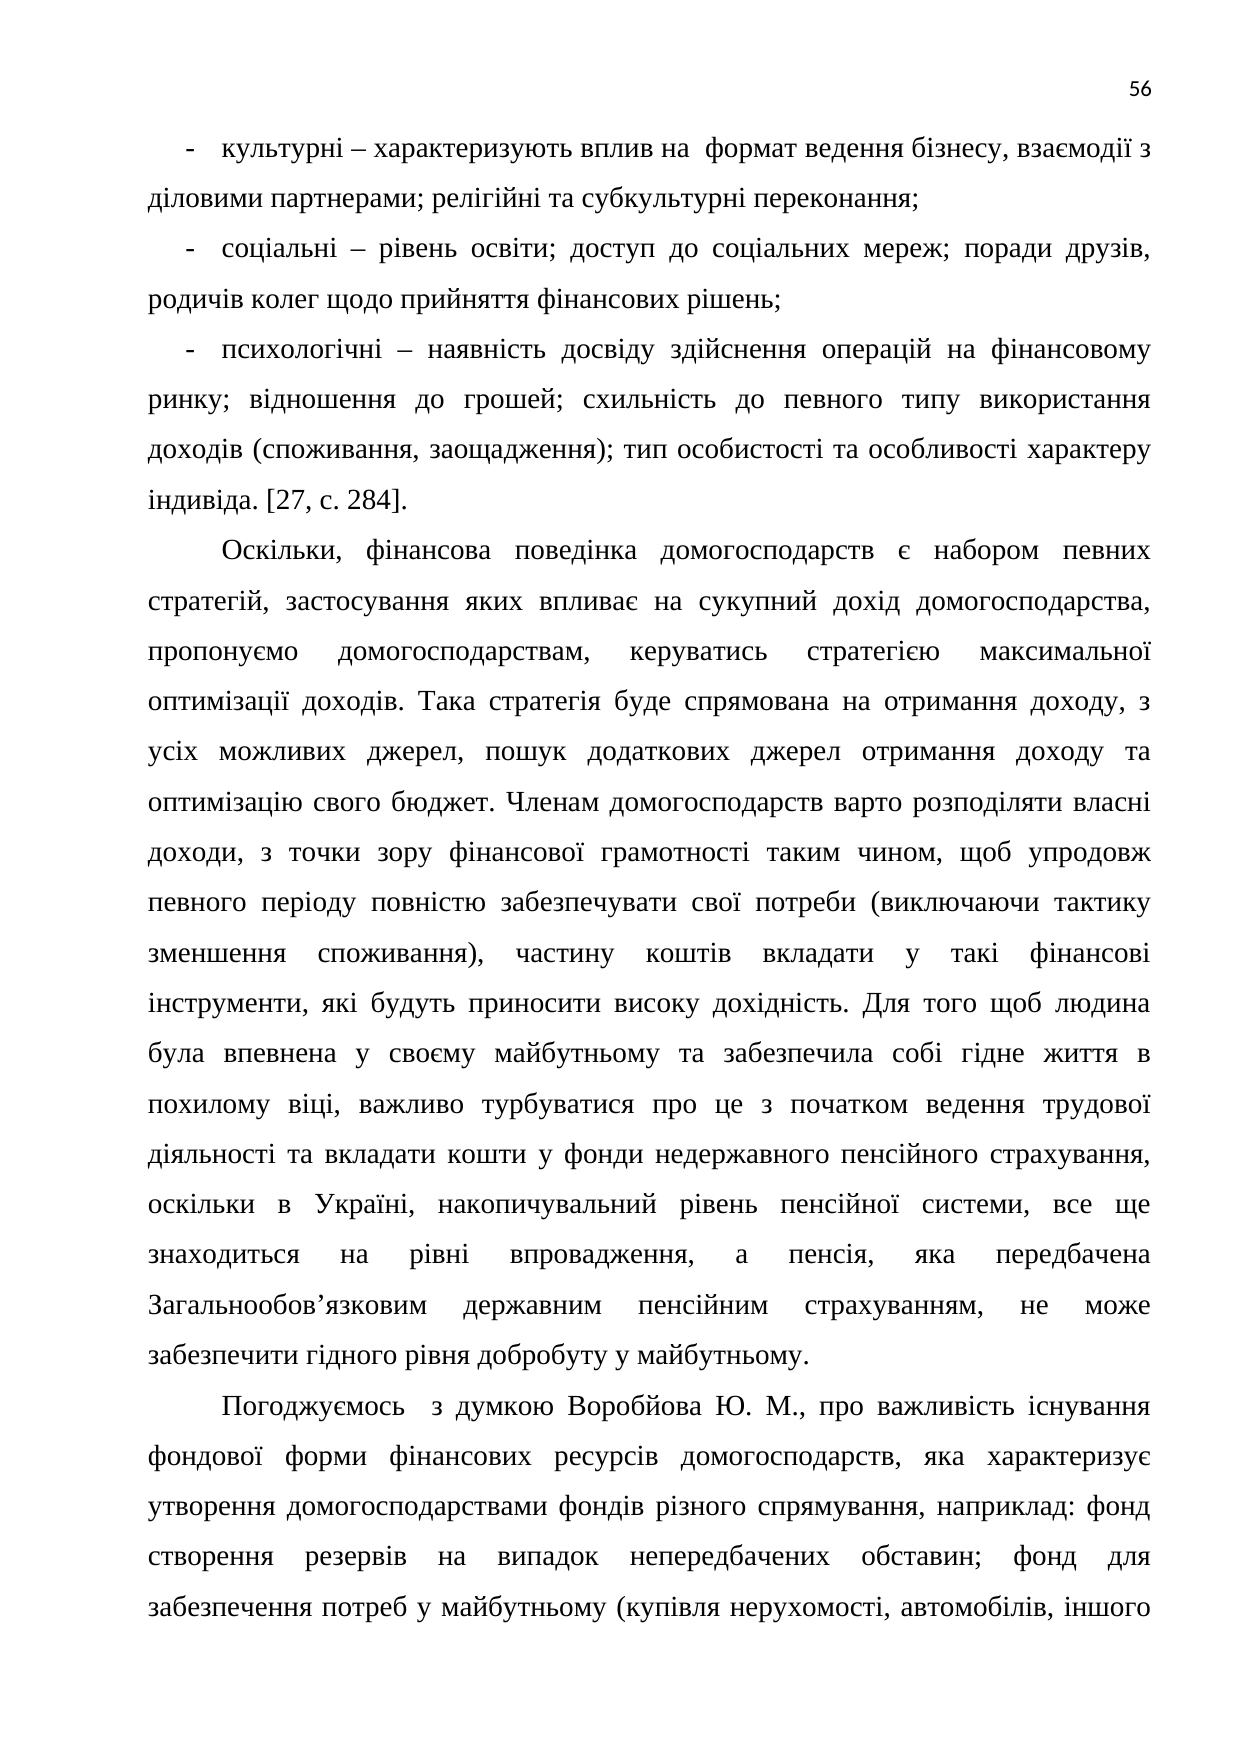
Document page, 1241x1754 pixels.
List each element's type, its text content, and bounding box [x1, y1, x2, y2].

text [148, 1388, 1152, 1622]
text Оскільки, фінансова поведінка домогосподарств є набором певних стратегій, застосування яких впливає на сукупний дохід домогосподарства, пропонуємо домогосподарствам, керуватись стратегією максимальної оптимізації доходів. Така стратегія буде спрямована на отримання доходу, з усіх можливих джерел, пошук додаткових джерел отримання доходу та оптимізацію свого бюджет. Членам домогосподарств варто розподіляти власні доходи, з точки зору фінансової грамотності таким чином, щоб упродовж певного періоду повністю забезпечувати свої потреби (виключаючи тактику зменшення споживання), частину коштів вкладати у такі фінансові інструменти, які будуть приносити високу дохідність. Для того щоб людина була впевнена у своєму майбутньому та забезпечила собі гідне життя в похилому віці, важливо турбуватися про це з початком ведення трудової діяльності та вкладати кошти у фонди недержавного пенсійного страхування, оскільки в Україні, накопичувальний рівень пенсійної системи, все ще знаходиться на рівні впровадження, а пенсія, яка передбачена Загальнообов’язковим державним пенсійним страхуванням, не може забезпечити гідного рівня добробуту у майбутньому. [148, 532, 1152, 1371]
list психологічні – наявність досвіду здійснення операцій на фінансовому ринку; відношення до грошей; схильність до певного типу використання доходів (споживання, заощадження); тип особистості та особливості характеру індивіда. [27, с. 284]. [148, 331, 1152, 516]
list культурні – характеризують вплив на формат ведення бізнесу, взаємодії з діловими партнерами; релігійні та субкультурні переконання; [148, 130, 1152, 214]
list соціальні – рівень освіти; доступ до соціальних мереж; поради друзів, родичів колег щодо прийняття фінансових рішень; [148, 230, 1152, 314]
